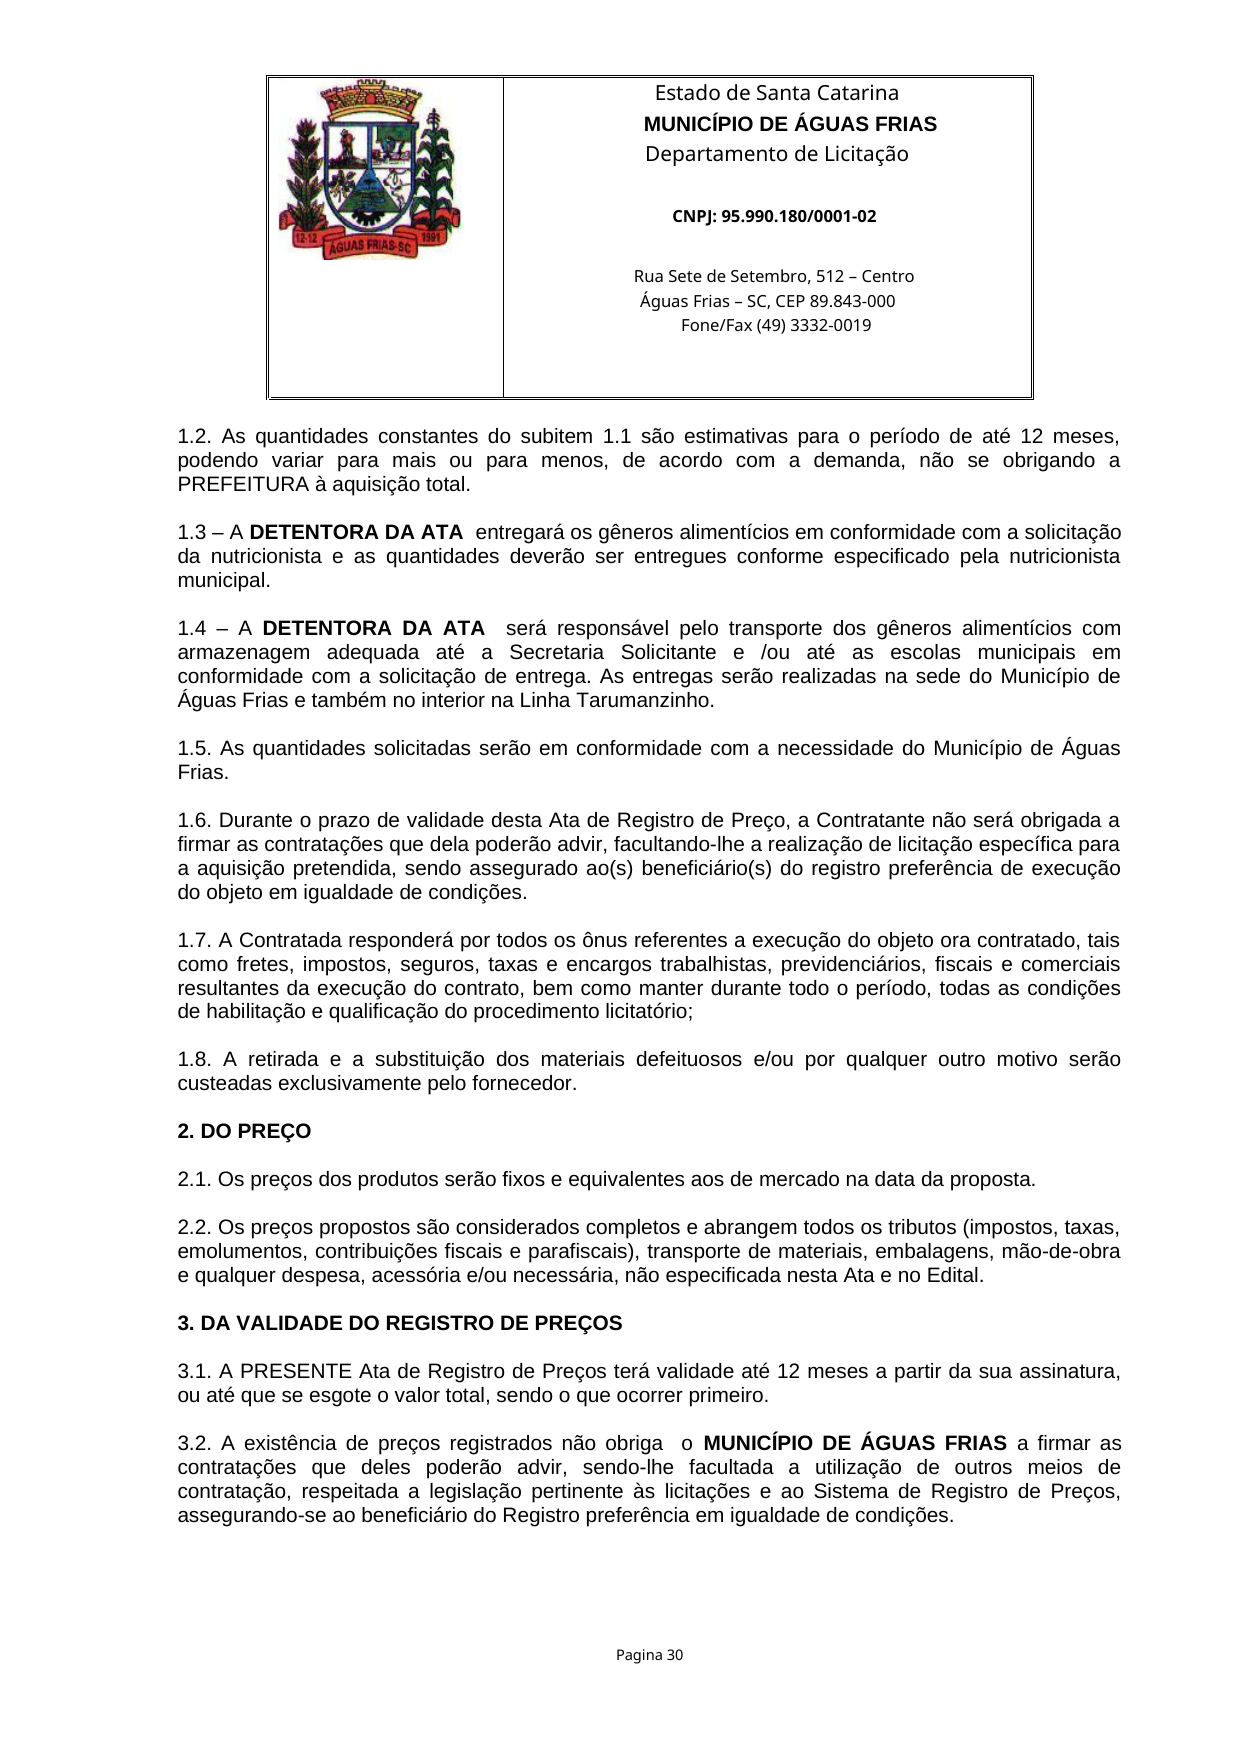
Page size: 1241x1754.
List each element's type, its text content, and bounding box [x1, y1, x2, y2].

text 1.7. A Contratada responderá por todos os ônus referentes a execução do objeto ora contratado, tais como fretes, impostos, seguros, taxas e encargos trabalhistas, previdenciários, fiscais e comerciais resultantes da execução do contrato, bem como manter durante todo o período, todas as condições de habilitação e qualificação do procedimento licitatório; [177, 927, 1122, 1023]
text 1.6. Durante o prazo de validade desta Ata de Registro de Preço, a Contratante não será obrigada a firmar as contratações que dela poderão advir, facultando-lhe a realização de licitação específica para a aquisição pretendida, sendo assegurado ao(s) beneficiário(s) do registro preferência de execução do objeto em igualdade de condições. [177, 808, 1122, 903]
text 3. DA VALIDADE DO REGISTRO DE PREÇOS [177, 1311, 1122, 1335]
picture [278, 78, 464, 260]
text 1.3 – A DETENTORA DA ATA entregará os gêneros alimentícios em conformidade com a solicitação da nutricionista e as quantidades deverão ser entregues conforme especificado pela nutricionista municipal. [177, 520, 1122, 592]
text 2.1. Os preços dos produtos serão fixos e equivalentes aos de mercado na data da proposta. [177, 1167, 1122, 1191]
text 2.2. Os preços propostos são considerados completos e abrangem todos os tributos (impostos, taxas, emolumentos, contribuições fiscais e parafiscais), transporte de materiais, embalagens, mão-de-obra e qualquer despesa, acessória e/ou necessária, não especificada nesta Ata e no Edital. [177, 1215, 1122, 1287]
text 1.5. As quantidades solicitadas serão em conformidade com a necessidade do Município de Águas Frias. [177, 736, 1122, 784]
text 1.8. A retirada e a substituição dos materiais defeituosos e/ou por qualquer outro motivo serão custeadas exclusivamente pelo fornecedor. [177, 1047, 1122, 1095]
text 3.1. A PRESENTE Ata de Registro de Preços terá validade até 12 meses a partir da sua assinatura, ou até que se esgote o valor total, sendo o que ocorrer primeiro. [177, 1359, 1122, 1407]
text 1.4 – A DETENTORA DA ATA será responsável pelo transporte dos gêneros alimentícios com armazenagem adequada até a Secretaria Solicitante e /ou até as escolas municipais em conformidade com a solicitação de entrega. As entregas serão realizadas na sede do Município de Águas Frias e também no interior na Linha Tarumanzinho. [177, 616, 1122, 712]
text 1.2. As quantidades constantes do subitem 1.1 são estimativas para o período de até 12 meses, podendo variar para mais ou para menos, de acordo com a demanda, não se obrigando a PREFEITURA à aquisição total. [177, 424, 1122, 496]
text 2. DO PREÇO [177, 1119, 1122, 1143]
text 3.2. A existência de preços registrados não obriga o MUNICÍPIO DE ÁGUAS FRIAS a firmar as contratações que deles poderão advir, sendo-lhe facultada a utilização de outros meios de contratação, respeitada a legislação pertinente às licitações e ao Sistema de Registro de Preços, assegurando-se ao beneficiário do Registro preferência em igualdade de condições. [177, 1431, 1122, 1526]
